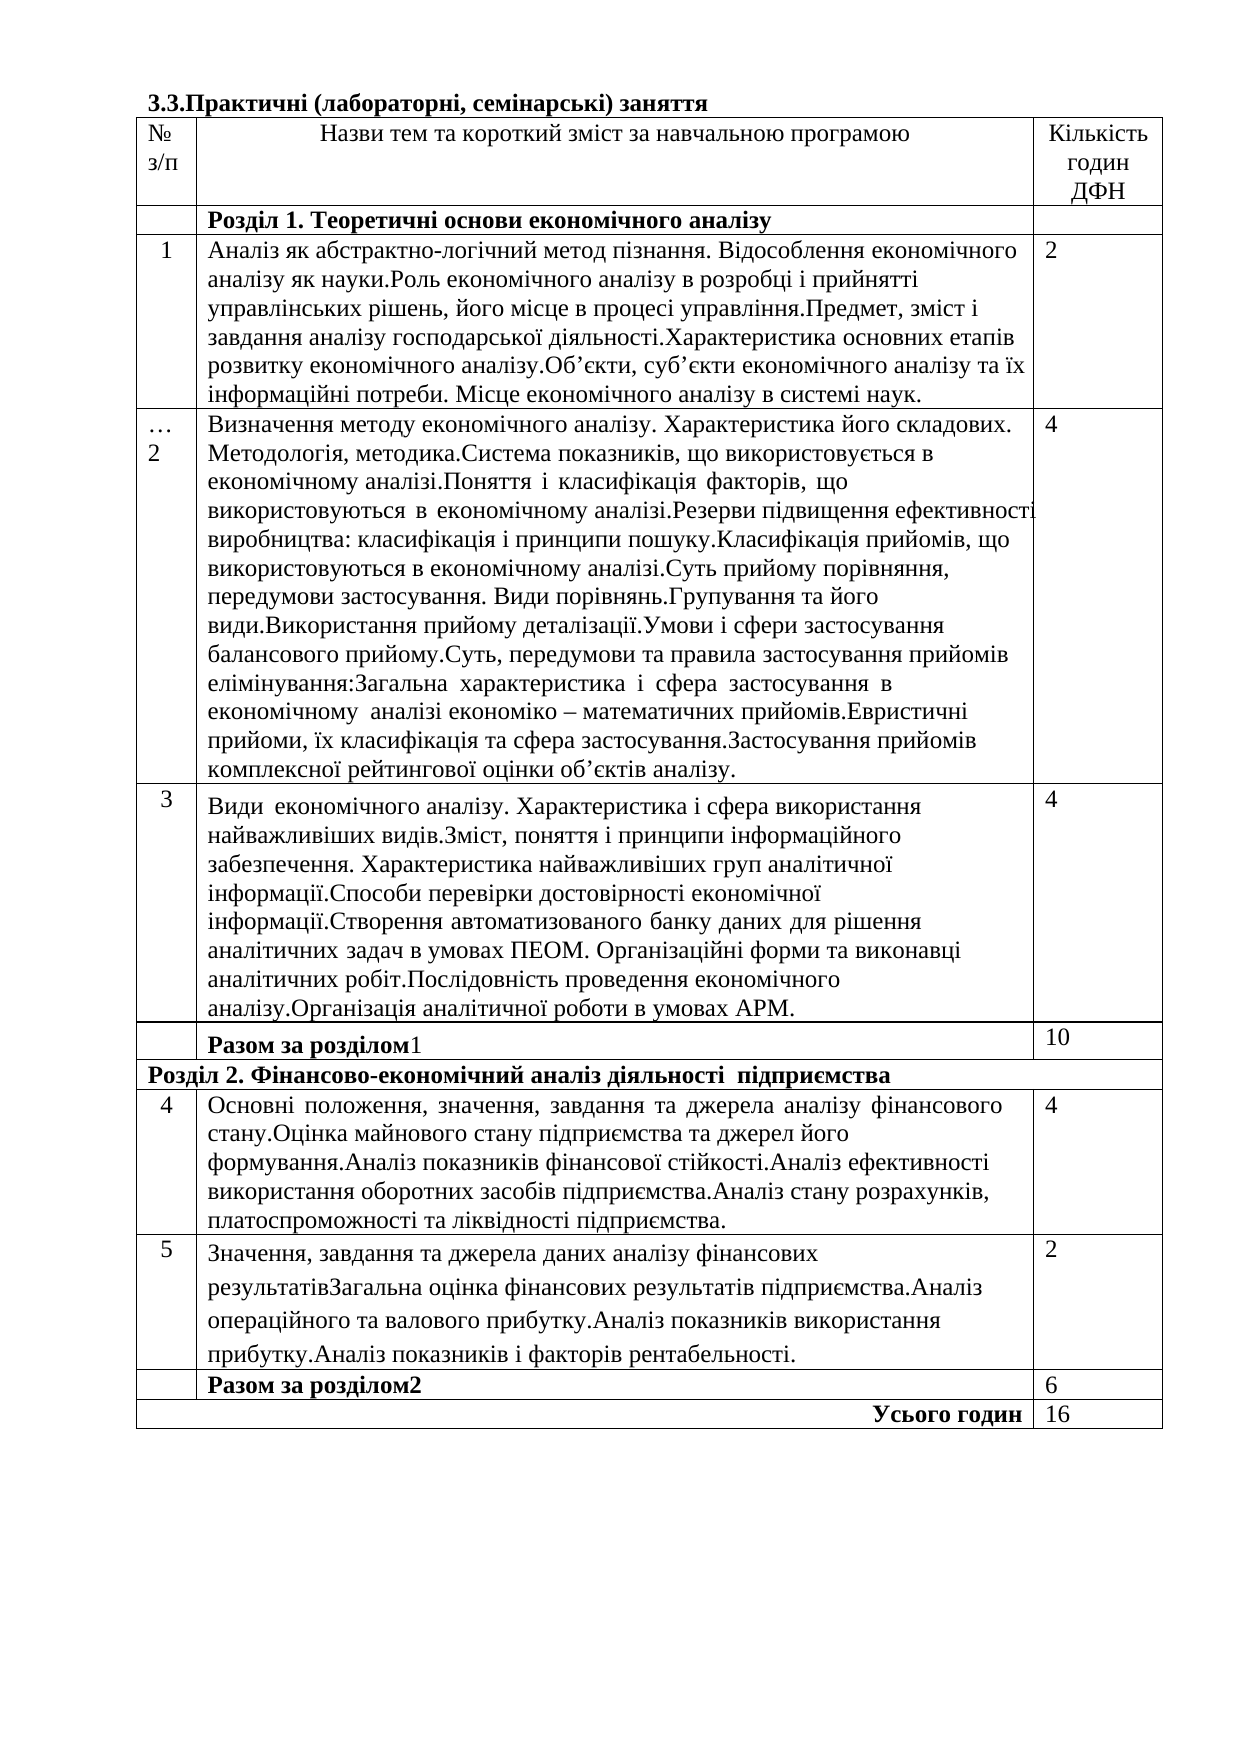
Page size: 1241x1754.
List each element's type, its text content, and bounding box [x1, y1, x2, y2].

table_cell 10 [1034, 1023, 1162, 1059]
table_cell Основні положення, значення, завдання та джерела аналізу фінансового стану.Оцінка майнового стану підприємства та джерел його формування.Аналіз показників фінансової стійкості.Аналіз ефективності використання оборотних засобів підприємства.Аналіз стану розрахунків, платоспроможності та ліквідності підприємства. [197, 1090, 1033, 1233]
table_header Назви тем та короткий зміст за навчальною програмою [197, 118, 1033, 204]
table_cell Усього годин [137, 1400, 1033, 1428]
table_cell 6 [1034, 1370, 1162, 1398]
table_cell Разом за розділом2 [197, 1370, 1033, 1398]
table_cell …2 [137, 409, 196, 783]
table_cell 2 [1034, 1235, 1162, 1369]
table_cell 3 [137, 784, 196, 1021]
table_cell 1 [137, 235, 196, 408]
table_cell Визначення методу економічного аналізу. Характеристика його складових. Методологія, методика.Система показників, що використовується в економічному аналізі.Поняття і класифікація факторів, що використовуються в економічному аналізі.Резерви підвищення ефективності виробництва: класифікація і принципи пошуку.Класифікація прийомів, що використовуються в економічному аналізі.Суть прийому порівняння, передумови застосування. Види порівнянь.Групування та його види.Використання прийому деталізації.Умови і сфери застосування балансового прийому.Суть, передумови та правила застосування прийомів елімінування:Загальна характеристика і сфера застоcування в економічному аналізі економіко – математичних прийомів.Евристичні прийоми, їх класифікація та сфера застосування.Застосування прийомів комплексної рейтингової оцінки об’єктів аналізу. [197, 409, 1033, 783]
table_cell 2 [1034, 235, 1162, 408]
text 3.3.Практичні (лабораторні, семінарські) заняття [148, 88, 1152, 117]
table_cell [137, 1370, 196, 1398]
table_cell [137, 1023, 196, 1059]
table_cell 4 [1034, 784, 1162, 1021]
table_cell Значення, завдання та джерела даних аналізу фінансових результатівЗагальна оцінка фінансових результатів підприємства.Аналіз операційного та валового прибутку.Аналіз показників використання прибутку.Аналіз показників і факторів рентабельності. [197, 1235, 1033, 1369]
table_header Кількість годин ДФН [1034, 118, 1162, 204]
table_cell Види економічного аналізу. Характеристика і сфера використання найважливіших видів.Зміст, поняття і принципи інформаційного забезпечення. Характеристика найважливіших груп аналітичної інформації.Способи перевірки достовірності економічної інформації.Створення автоматизованого банку даних для рішення аналітичних задач в умовах ПЕОМ. Організаційні форми та виконавці аналітичних робіт.Послідовність проведення економічного аналізу.Організація аналітичної роботи в умовах АРМ. [197, 784, 1033, 1021]
table_cell [1034, 206, 1162, 234]
table_cell [137, 206, 196, 234]
table_cell Разом за розділом1 [197, 1023, 1033, 1059]
table_cell 4 [137, 1090, 196, 1233]
table_cell 16 [1034, 1400, 1162, 1428]
table_header № з/п [137, 118, 196, 204]
table_cell 4 [1034, 409, 1162, 783]
table_cell Розділ 1. Теоретичні основи економічного аналізу [197, 206, 1033, 234]
table_cell Розділ 2. Фінансово-економічний аналіз діяльності підприємства [137, 1060, 1162, 1089]
table_cell Аналіз як абстрактно-логічний метод пізнання. Відособлення економічного аналізу як науки.Роль економічного аналізу в розробці і прийнятті управлінських рішень, його місце в процесі управління.Предмет, зміст і завдання аналізу господарської діяльності.Характеристика основних етапів розвитку економічного аналізу.Об’єкти, суб’єкти економічного аналізу та їх інформаційні потреби. Місце економічного аналізу в системі наук. [197, 235, 1033, 408]
table_cell 4 [1034, 1090, 1162, 1233]
table_cell 5 [137, 1235, 196, 1369]
